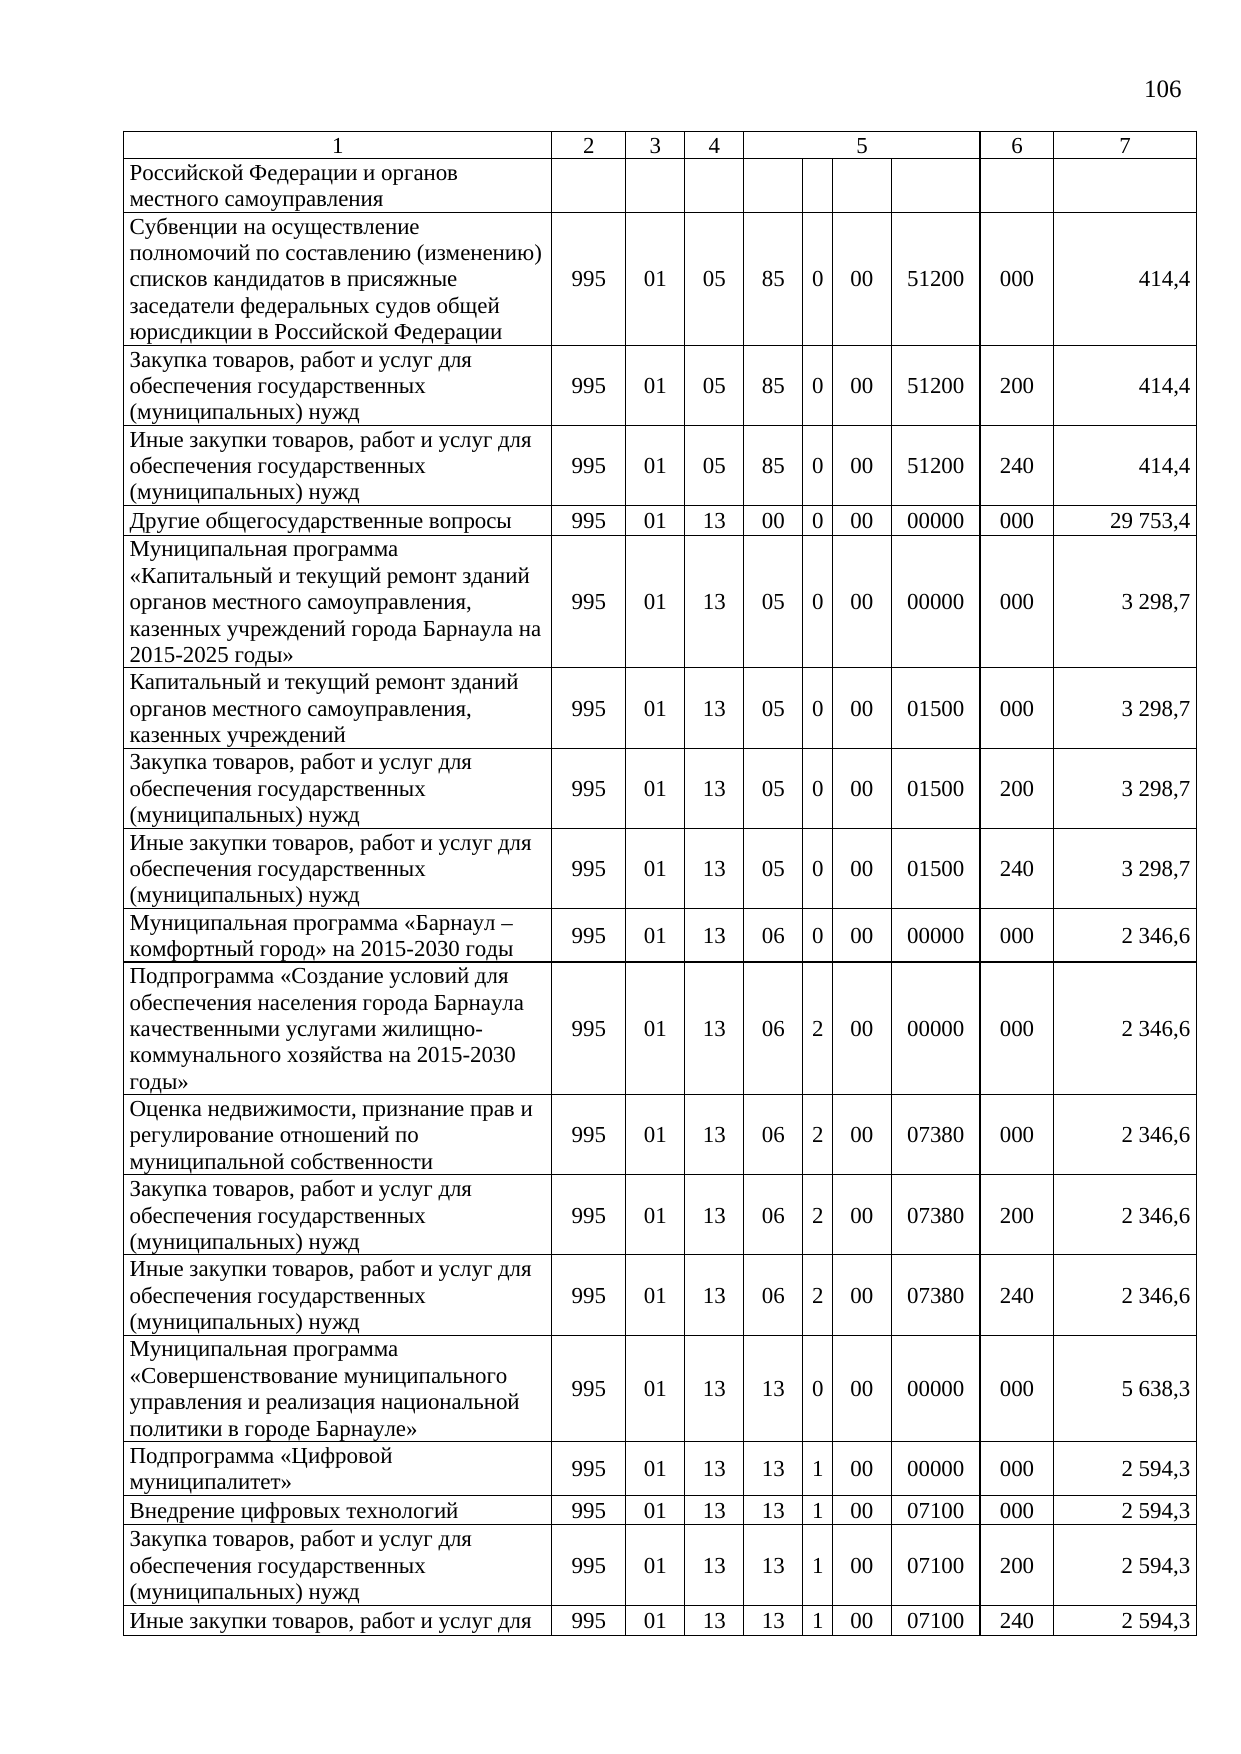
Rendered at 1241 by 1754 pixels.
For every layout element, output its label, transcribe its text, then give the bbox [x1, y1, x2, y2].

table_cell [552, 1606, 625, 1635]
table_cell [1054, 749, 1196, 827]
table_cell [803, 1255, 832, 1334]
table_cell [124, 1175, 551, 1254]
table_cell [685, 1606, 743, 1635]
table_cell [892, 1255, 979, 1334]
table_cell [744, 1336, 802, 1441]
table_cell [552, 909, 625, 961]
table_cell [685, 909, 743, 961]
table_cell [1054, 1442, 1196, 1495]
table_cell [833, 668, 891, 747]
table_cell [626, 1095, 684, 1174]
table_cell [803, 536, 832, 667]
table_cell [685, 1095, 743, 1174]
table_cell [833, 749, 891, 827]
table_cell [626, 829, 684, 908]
table_header 1 [124, 132, 551, 158]
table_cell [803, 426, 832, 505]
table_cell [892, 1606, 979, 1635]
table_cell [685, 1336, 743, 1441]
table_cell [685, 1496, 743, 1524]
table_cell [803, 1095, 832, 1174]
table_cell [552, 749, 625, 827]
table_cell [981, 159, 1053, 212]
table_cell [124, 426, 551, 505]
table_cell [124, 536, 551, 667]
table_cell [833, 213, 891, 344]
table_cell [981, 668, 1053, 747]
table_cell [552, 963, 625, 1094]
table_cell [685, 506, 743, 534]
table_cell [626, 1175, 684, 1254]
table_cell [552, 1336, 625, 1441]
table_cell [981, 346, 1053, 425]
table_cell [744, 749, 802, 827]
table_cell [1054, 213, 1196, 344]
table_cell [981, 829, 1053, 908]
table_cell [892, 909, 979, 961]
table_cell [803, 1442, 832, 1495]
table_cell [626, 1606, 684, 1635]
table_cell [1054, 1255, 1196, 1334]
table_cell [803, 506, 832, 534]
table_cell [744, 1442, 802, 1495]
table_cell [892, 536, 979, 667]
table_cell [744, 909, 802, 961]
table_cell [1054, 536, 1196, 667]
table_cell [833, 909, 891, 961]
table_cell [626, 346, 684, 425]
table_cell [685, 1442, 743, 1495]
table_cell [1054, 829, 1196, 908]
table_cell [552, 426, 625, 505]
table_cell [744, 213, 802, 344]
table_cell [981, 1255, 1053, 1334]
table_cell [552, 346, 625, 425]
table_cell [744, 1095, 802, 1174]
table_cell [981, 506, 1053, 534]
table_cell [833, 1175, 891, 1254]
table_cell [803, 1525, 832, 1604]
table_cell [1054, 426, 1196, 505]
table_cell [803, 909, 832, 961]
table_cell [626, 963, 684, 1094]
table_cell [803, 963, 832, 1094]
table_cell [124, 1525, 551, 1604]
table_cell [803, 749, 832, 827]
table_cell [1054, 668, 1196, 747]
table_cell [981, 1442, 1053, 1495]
table_header 6 [981, 132, 1053, 158]
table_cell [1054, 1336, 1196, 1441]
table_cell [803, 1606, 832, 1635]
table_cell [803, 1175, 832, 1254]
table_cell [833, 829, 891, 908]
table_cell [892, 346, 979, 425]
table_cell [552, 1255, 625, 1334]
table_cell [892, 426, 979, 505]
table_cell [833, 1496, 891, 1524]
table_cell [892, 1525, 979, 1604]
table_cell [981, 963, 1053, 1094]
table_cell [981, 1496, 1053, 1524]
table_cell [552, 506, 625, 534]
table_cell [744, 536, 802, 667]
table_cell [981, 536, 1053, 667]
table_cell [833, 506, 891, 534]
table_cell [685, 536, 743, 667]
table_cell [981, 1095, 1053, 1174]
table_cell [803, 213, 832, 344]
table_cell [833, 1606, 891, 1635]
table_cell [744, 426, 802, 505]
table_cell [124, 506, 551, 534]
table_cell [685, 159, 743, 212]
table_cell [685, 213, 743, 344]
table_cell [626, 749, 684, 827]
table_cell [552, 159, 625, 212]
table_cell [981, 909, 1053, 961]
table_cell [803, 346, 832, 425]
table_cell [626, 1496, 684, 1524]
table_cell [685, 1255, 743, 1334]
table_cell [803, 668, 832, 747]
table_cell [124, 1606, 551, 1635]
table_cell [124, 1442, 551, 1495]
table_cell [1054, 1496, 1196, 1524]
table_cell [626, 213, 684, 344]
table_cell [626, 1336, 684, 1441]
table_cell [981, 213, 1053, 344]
table_header 2 [552, 132, 625, 158]
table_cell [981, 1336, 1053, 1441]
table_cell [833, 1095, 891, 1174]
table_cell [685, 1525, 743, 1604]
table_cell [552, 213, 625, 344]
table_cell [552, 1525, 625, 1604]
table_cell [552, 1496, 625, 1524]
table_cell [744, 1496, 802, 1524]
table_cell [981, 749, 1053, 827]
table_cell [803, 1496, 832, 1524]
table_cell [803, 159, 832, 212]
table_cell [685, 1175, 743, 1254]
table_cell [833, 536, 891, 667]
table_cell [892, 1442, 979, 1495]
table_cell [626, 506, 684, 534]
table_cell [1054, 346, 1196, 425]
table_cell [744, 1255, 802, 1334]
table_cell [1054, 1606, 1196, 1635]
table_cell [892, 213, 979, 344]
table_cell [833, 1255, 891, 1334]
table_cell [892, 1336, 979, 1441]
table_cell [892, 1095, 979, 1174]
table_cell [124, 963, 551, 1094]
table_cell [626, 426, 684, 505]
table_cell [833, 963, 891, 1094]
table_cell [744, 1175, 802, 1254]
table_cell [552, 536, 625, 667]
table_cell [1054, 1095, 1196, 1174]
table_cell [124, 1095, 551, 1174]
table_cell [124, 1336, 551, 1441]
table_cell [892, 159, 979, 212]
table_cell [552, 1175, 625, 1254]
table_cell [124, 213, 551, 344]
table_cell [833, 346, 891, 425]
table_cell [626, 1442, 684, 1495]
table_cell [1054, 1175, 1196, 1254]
table_header 3 [626, 132, 684, 158]
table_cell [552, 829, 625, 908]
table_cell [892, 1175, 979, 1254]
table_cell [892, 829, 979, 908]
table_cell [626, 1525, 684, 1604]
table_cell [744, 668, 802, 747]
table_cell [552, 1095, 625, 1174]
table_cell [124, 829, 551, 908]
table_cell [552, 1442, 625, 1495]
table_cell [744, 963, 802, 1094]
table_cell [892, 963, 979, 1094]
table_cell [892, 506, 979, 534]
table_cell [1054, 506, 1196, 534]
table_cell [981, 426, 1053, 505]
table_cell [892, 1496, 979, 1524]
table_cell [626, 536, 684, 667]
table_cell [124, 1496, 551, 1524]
table_header 4 [685, 132, 743, 158]
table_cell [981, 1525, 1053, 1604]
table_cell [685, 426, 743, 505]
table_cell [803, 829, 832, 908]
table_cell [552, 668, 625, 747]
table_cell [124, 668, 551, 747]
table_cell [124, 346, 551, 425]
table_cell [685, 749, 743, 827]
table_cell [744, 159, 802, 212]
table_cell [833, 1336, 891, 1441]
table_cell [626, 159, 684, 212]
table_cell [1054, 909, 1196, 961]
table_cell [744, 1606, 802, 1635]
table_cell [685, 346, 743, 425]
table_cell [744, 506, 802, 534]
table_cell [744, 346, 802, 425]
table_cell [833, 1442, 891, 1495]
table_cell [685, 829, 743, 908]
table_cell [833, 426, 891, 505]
table_header 5 [744, 132, 979, 158]
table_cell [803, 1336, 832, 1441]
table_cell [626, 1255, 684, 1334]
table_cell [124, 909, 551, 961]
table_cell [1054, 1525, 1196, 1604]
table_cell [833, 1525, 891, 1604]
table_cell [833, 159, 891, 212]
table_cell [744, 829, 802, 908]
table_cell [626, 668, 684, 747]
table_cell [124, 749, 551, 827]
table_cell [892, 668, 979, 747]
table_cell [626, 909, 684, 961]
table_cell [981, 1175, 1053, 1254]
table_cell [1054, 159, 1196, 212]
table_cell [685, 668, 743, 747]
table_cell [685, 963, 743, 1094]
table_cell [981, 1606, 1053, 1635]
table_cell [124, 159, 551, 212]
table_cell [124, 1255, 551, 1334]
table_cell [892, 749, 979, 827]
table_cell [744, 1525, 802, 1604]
table_header 7 [1054, 132, 1196, 158]
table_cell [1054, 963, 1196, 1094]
